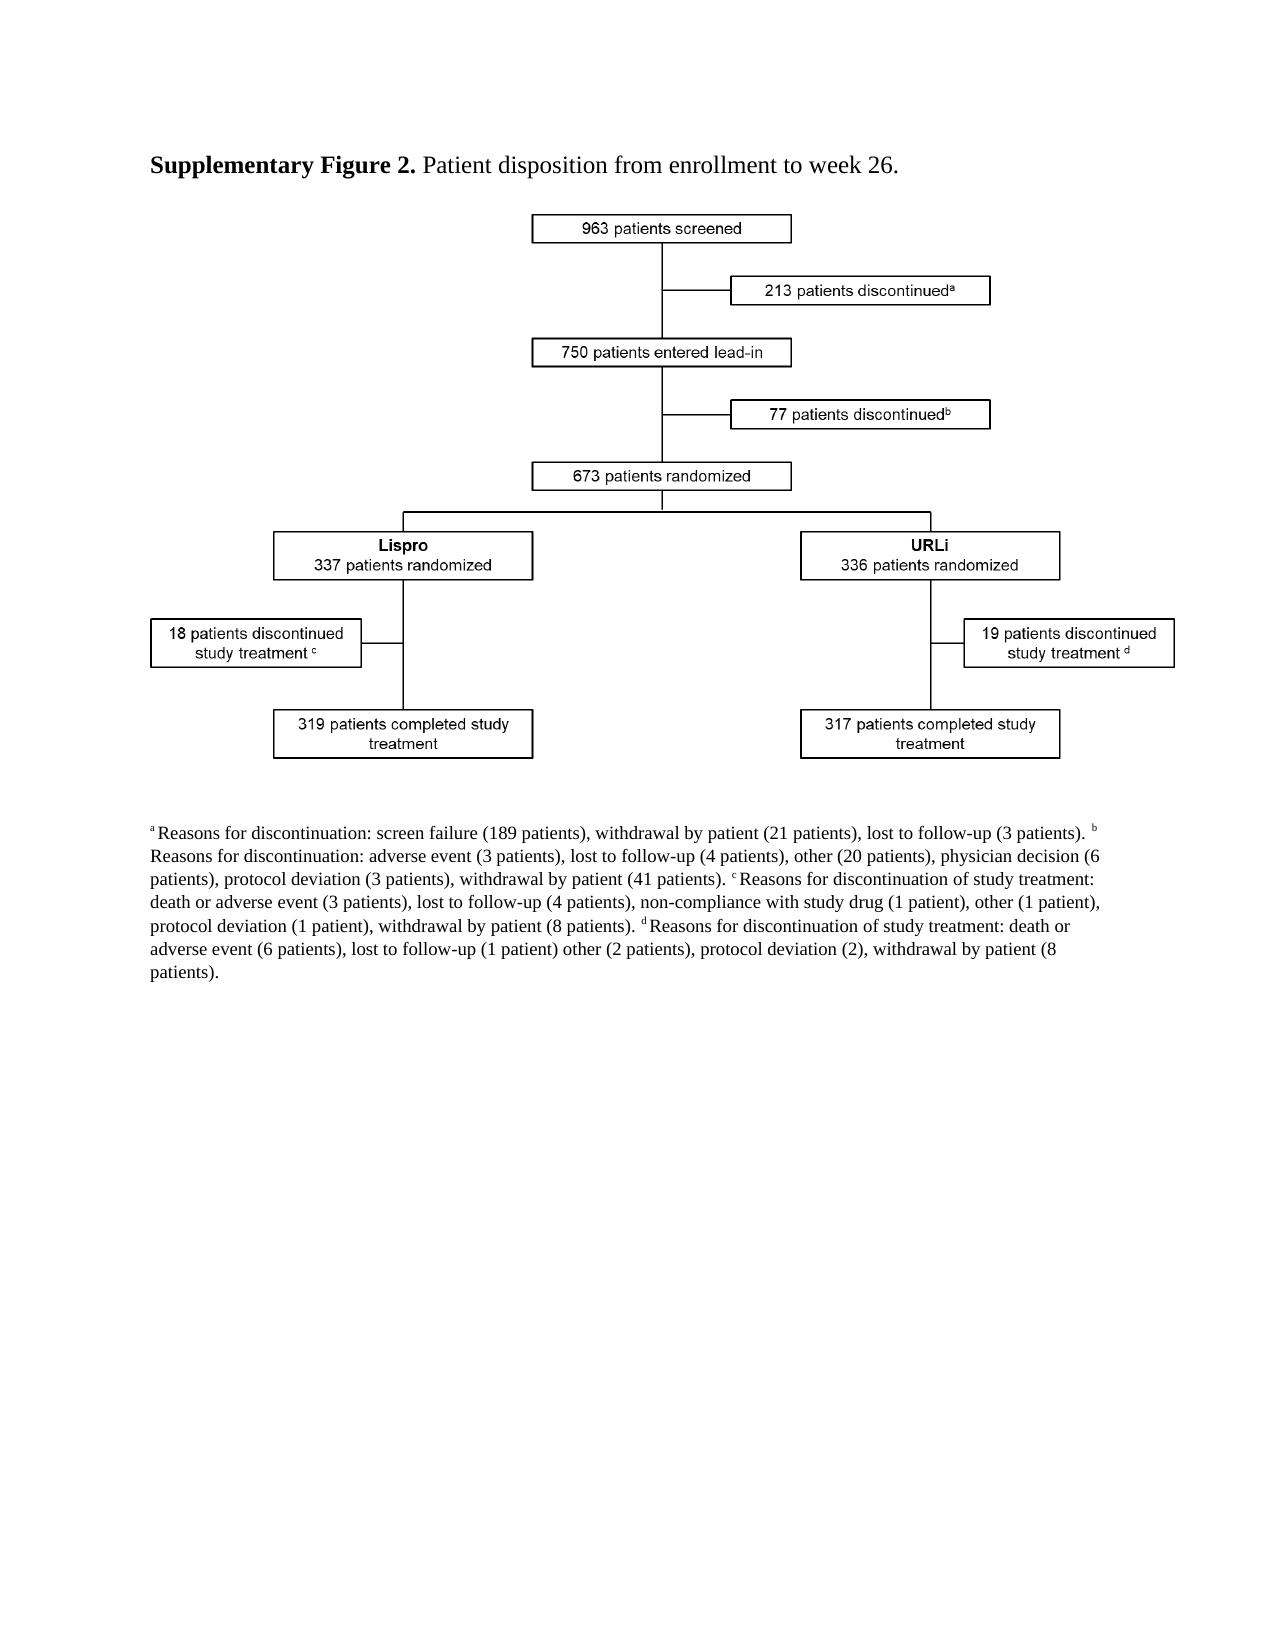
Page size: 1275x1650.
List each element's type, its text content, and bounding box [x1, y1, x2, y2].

text a Reasons for discontinuation: screen failure (189 patients), withdrawal by patient (21 patients), lost to follow-up (3 patients). b Reasons for discontinuation: adverse event (3 patients), lost to follow-up (4 patients), other (20 patients), physician decision (6 patients), protocol deviation (3 patients), withdrawal by patient (41 patients). c Reasons for discontinuation of study treatment: death or adverse event (3 patients), lost to follow-up (4 patients), non-compliance with study drug (1 patient), other (1 patient), protocol deviation (1 patient), withdrawal by patient (8 patients). d Reasons for discontinuation of study treatment: death or adverse event (6 patients), lost to follow-up (1 patient) other (2 patients), protocol deviation (2), withdrawal by patient (8 patients). [150, 822, 1125, 982]
picture [150, 213, 1175, 763]
text Supplementary Figure 2. Patient disposition from enrollment to week 26. [150, 150, 1125, 179]
